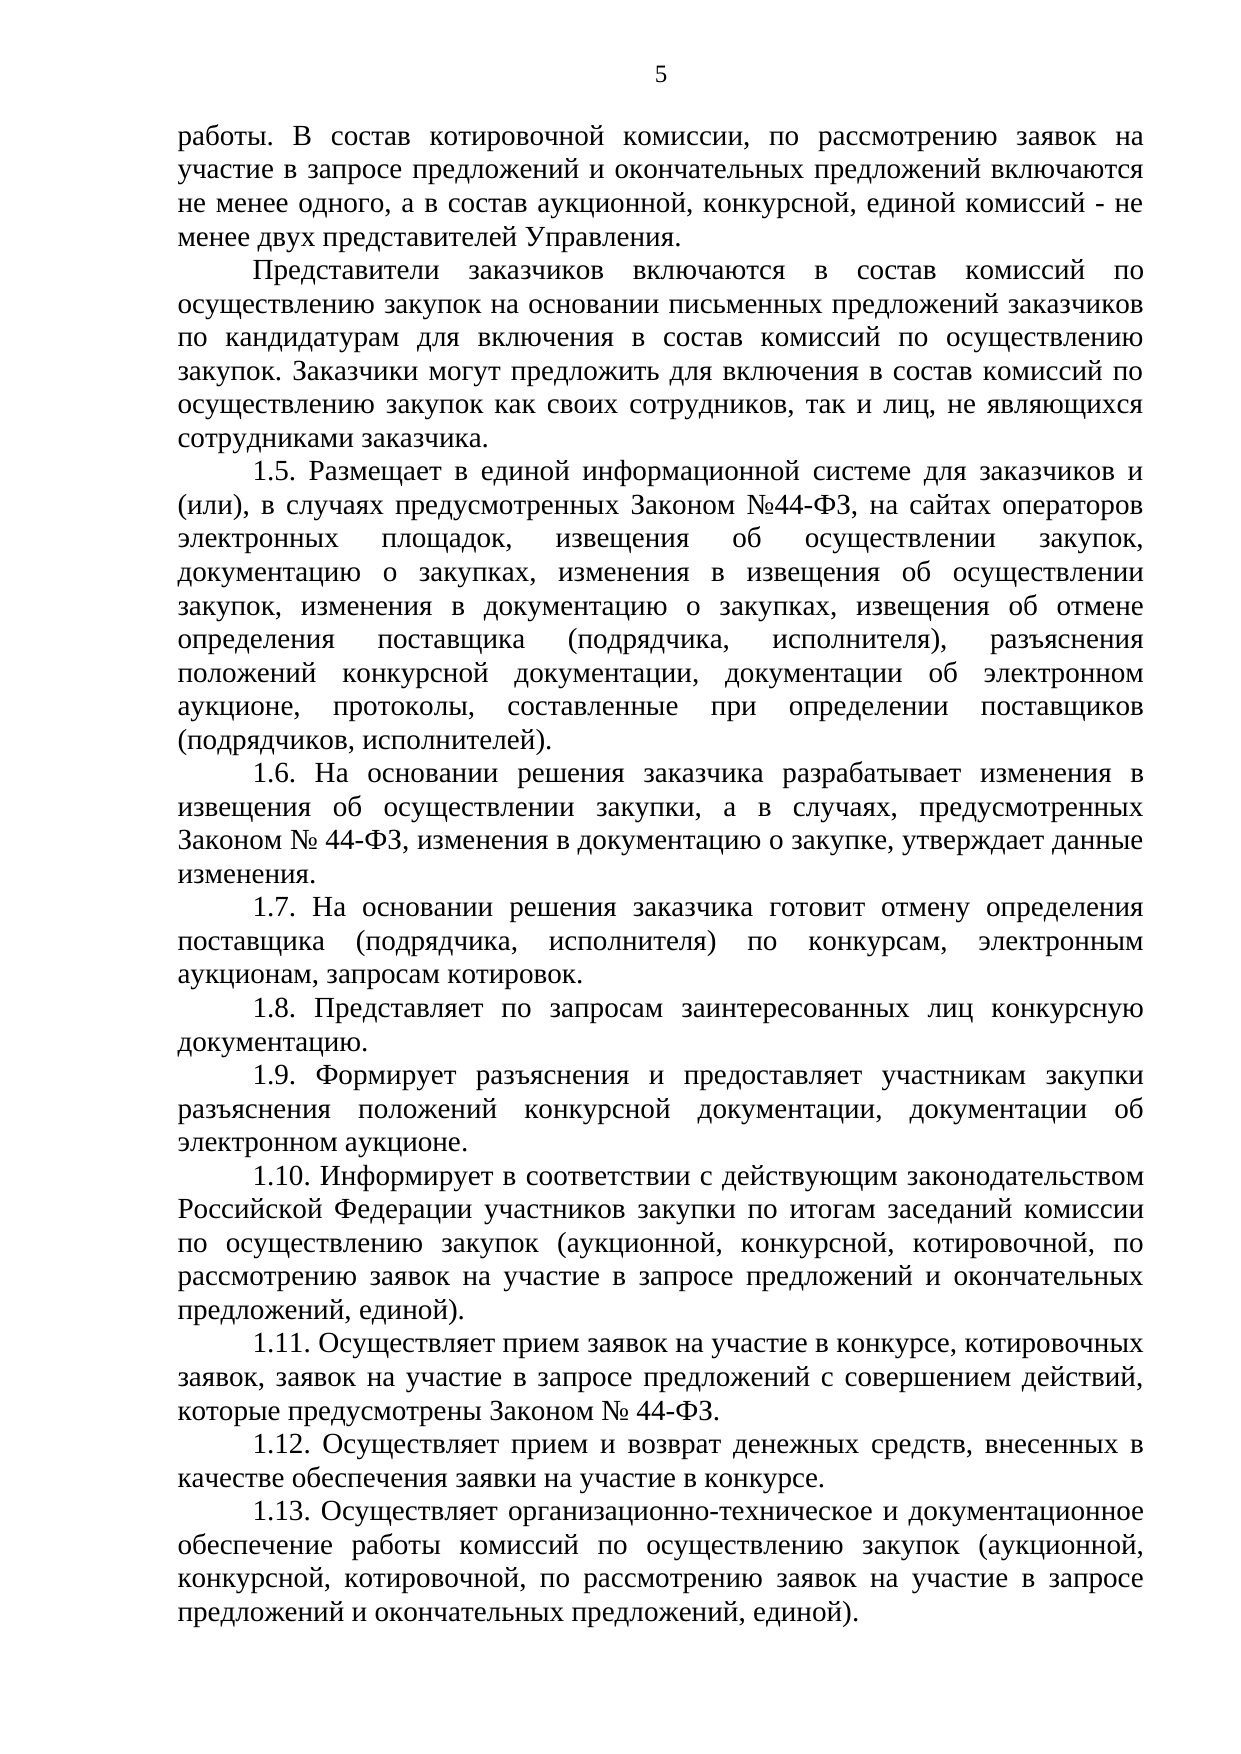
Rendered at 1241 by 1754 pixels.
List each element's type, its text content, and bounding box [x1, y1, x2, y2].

text 1.5. Размещает в единой информационной системе для заказчиков и (или), в случаях предусмотренных Законом №44-ФЗ, на сайтах операторов электронных площадок, извещения об осуществлении закупок, документацию о закупках, изменения в извещения об осуществлении закупок, изменения в документацию о закупках, извещения об отмене определения поставщика (подрядчика, исполнителя), разъяснения положений конкурсной документации, документации об электронном аукционе, протоколы, составленные при определении поставщиков (подрядчиков, исполнителей). [177, 453, 1144, 755]
text 1.6. На основании решения заказчика разрабатывает изменения в извещения об осуществлении закупки, а в случаях, предусмотренных Законом № 44-ФЗ, изменения в документацию о закупке, утверждает данные изменения. [177, 755, 1144, 889]
text 1.8. Представляет по запросам заинтересованных лиц конкурсную документацию. [177, 990, 1144, 1057]
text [177, 118, 1144, 252]
text 1.9. Формирует разъяснения и предоставляет участникам закупки разъяснения положений конкурсной документации, документации об электронном аукционе. [177, 1057, 1144, 1158]
text 1.10. Информирует в соответствии с действующим законодательством Российской Федерации участников закупки по итогам заседаний комиссии по осуществлению закупок (аукционной, конкурсной, котировочной, по рассмотрению заявок на участие в запросе предложений и окончательных предложений, единой). [177, 1158, 1144, 1326]
text 1.11. Осуществляет прием заявок на участие в конкурсе, котировочных заявок, заявок на участие в запросе предложений с совершением действий, которые предусмотрены Законом № 44-ФЗ. [177, 1326, 1144, 1426]
text 1.12. Осуществляет прием и возврат денежных средств, внесенных в качестве обеспечения заявки на участие в конкурсе. [177, 1426, 1144, 1493]
text 1.13. Осуществляет организационно-техническое и документационное обеспечение работы комиссий по осуществлению закупок (аукционной, конкурсной, котировочной, по рассмотрению заявок на участие в запросе предложений и окончательных предложений, единой). [177, 1493, 1144, 1627]
text Представители заказчиков включаются в состав комиссий по осуществлению закупок на основании письменных предложений заказчиков по кандидатурам для включения в состав комиссий по осуществлению закупок. Заказчики могут предложить для включения в состав комиссий по осуществлению закупок как своих сотрудников, так и лиц, не являющихся сотрудниками заказчика. [177, 252, 1144, 453]
text 1.7. На основании решения заказчика готовит отмену определения поставщика (подрядчика, исполнителя) по конкурсам, электронным аукционам, запросам котировок. [177, 889, 1144, 990]
